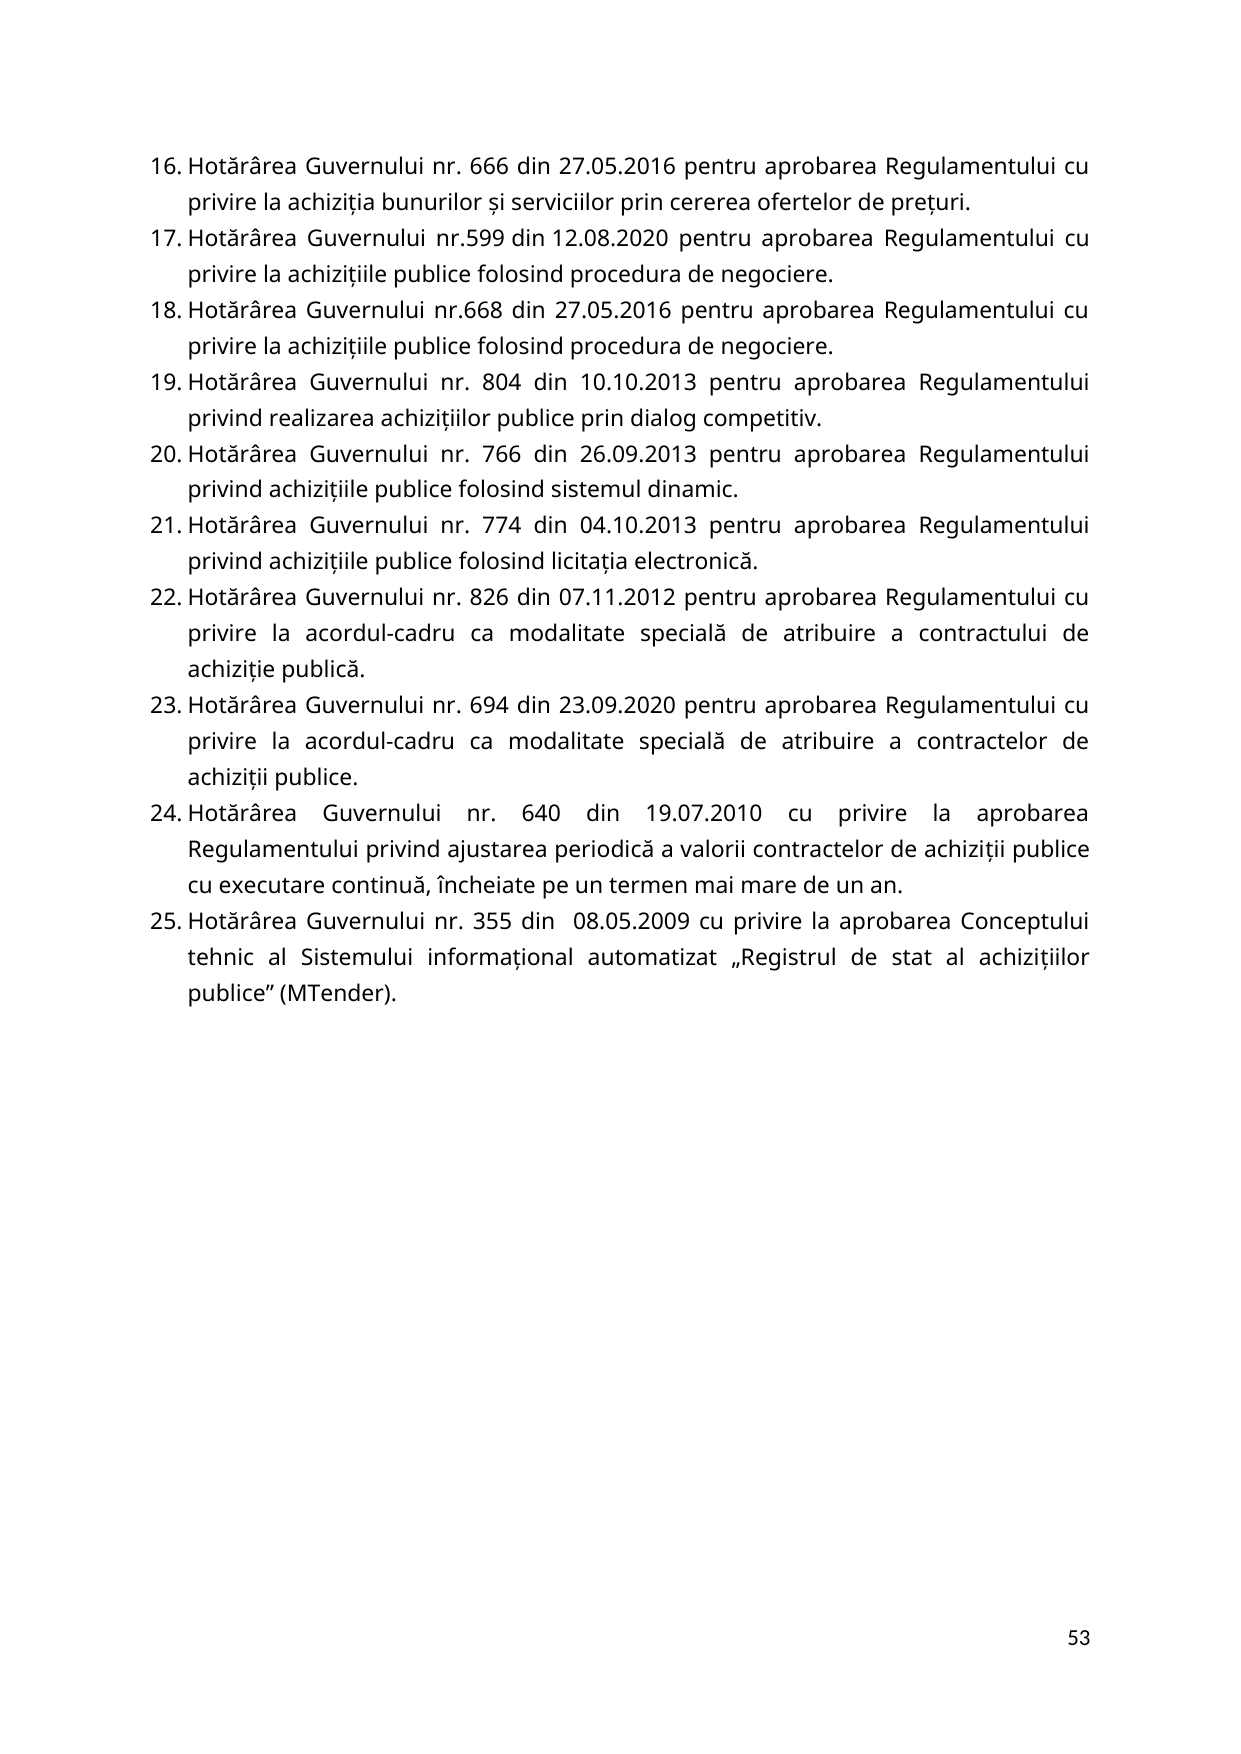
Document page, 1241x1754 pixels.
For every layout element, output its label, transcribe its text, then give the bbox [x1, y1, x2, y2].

list Hotărârea Guvernului nr. 694 din 23.09.2020 pentru aprobarea Regulamentului cu privire la acordul-cadru ca modalitate specială de atribuire a contractelor de achiziții publice. [150, 689, 1090, 792]
list Hotărârea Guvernului nr. 804 din 10.10.2013 pentru aprobarea Regulamentului privind realizarea achizițiilor publice prin dialog competitiv. [150, 366, 1090, 433]
list Hotărârea Guvernului nr. 666 din 27.05.2016 pentru aprobarea Regulamentului cu privire la achiziția bunurilor și serviciilor prin cererea ofertelor de prețuri. [150, 150, 1090, 217]
list Hotărârea Guvernului nr. 826 din 07.11.2012 pentru aprobarea Regulamentului cu privire la acordul-cadru ca modalitate specială de atribuire a contractului de achiziție publică. [150, 581, 1090, 684]
list Hotărârea Guvernului nr. 355 din 08.05.2009 cu privire la aprobarea Conceptului tehnic al Sistemului informațional automatizat „Registrul de stat al achiziţiilor publice” (MTender). [150, 905, 1090, 1008]
list Hotărârea Guvernului nr. 640 din 19.07.2010 cu privire la aprobarea Regulamentului privind ajustarea periodică a valorii contractelor de achiziţii publice cu executare continuă, încheiate pe un termen mai mare de un an. [150, 797, 1090, 900]
list Hotărârea Guvernului nr.599 din 12.08.2020 pentru aprobarea Regulamentului cu privire la achizițiile publice folosind procedura de negociere. [150, 222, 1090, 289]
list Hotărârea Guvernului nr. 766 din 26.09.2013 pentru aprobarea Regulamentului privind achizițiile publice folosind sistemul dinamic. [150, 437, 1090, 505]
list Hotărârea Guvernului nr. 774 din 04.10.2013 pentru aprobarea Regulamentului privind achiziţiile publice folosind licitaţia electronică. [150, 509, 1090, 577]
list Hotărârea Guvernului nr.668 din 27.05.2016 pentru aprobarea Regulamentului cu privire la achizițiile publice folosind procedura de negociere. [150, 294, 1090, 361]
